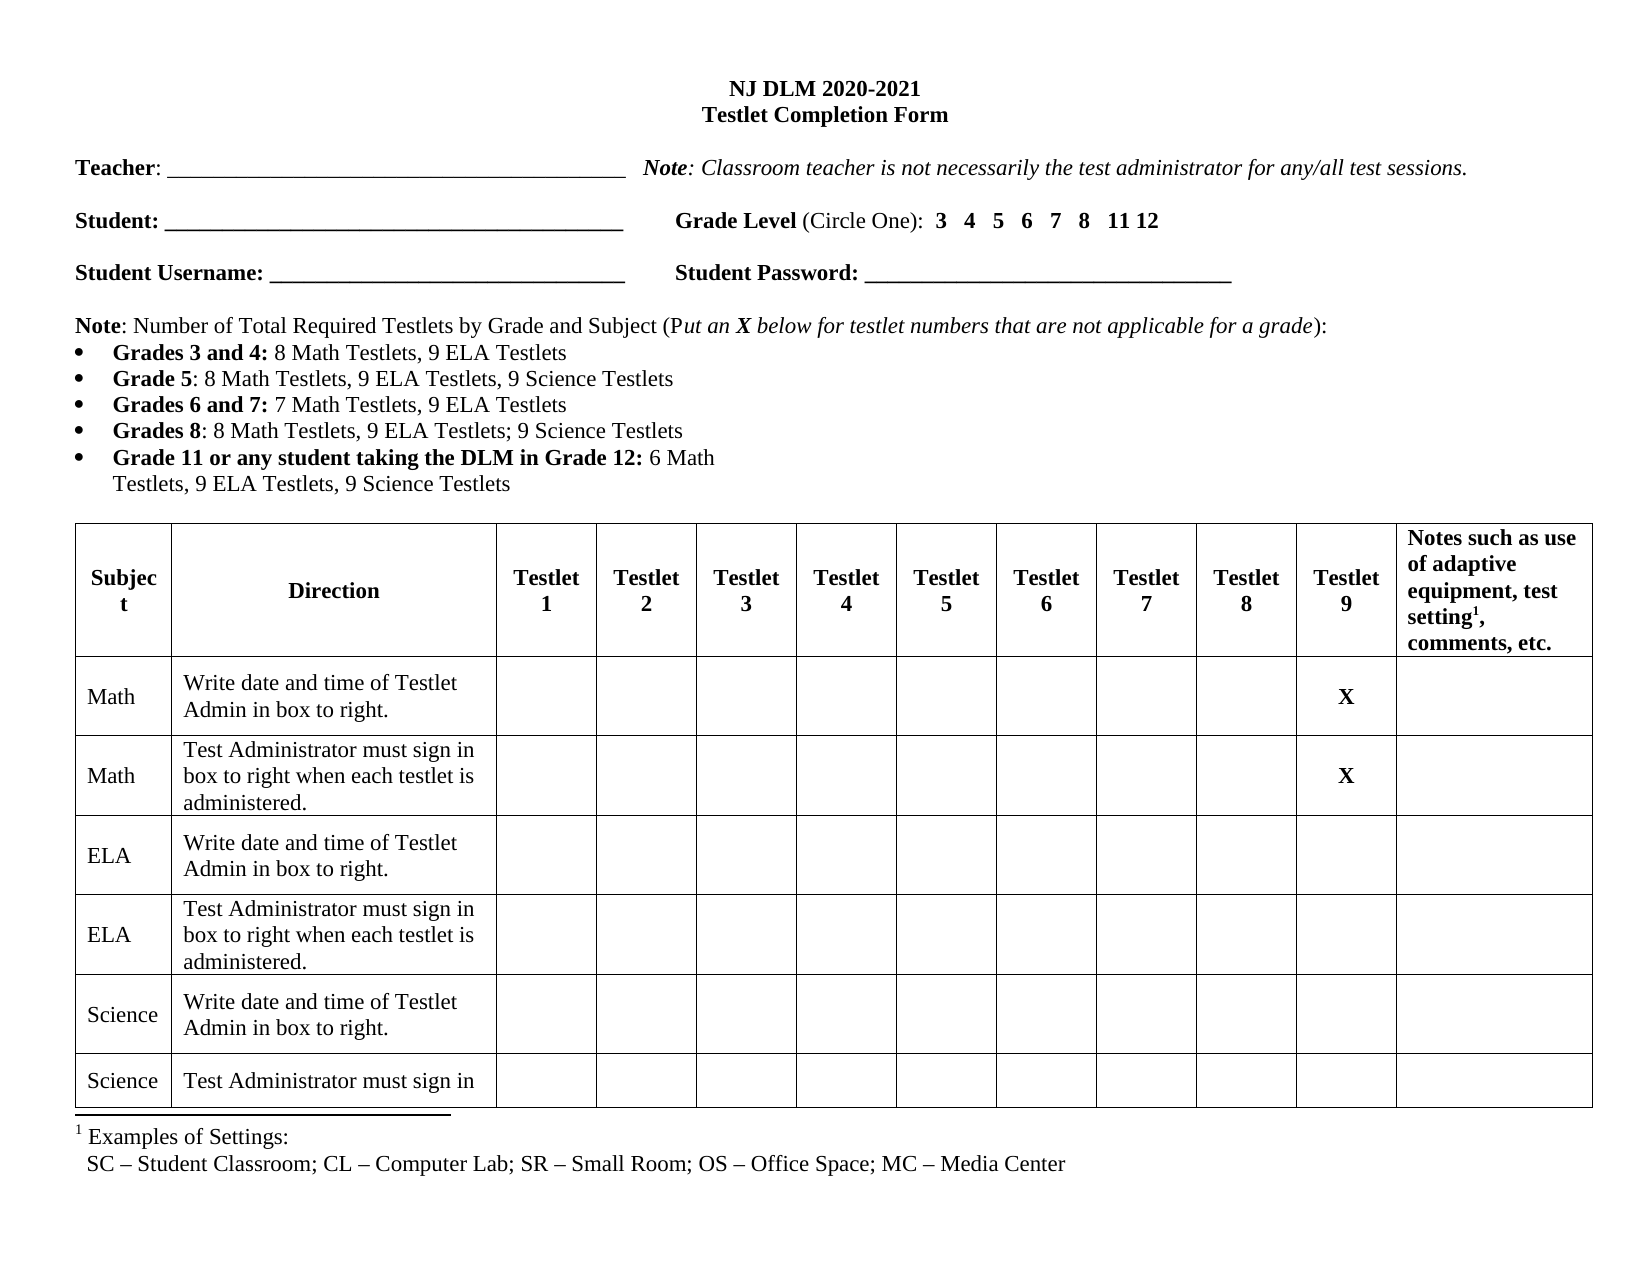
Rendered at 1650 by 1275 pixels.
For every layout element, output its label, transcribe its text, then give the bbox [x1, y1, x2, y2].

table_cell Math [76, 736, 171, 815]
table_header Direction [172, 524, 496, 656]
table_header Testlet 3 [697, 524, 796, 656]
table_cell [1097, 736, 1196, 815]
text Student Username: _______________________________ Student Password: ________________________________ [75, 259, 1575, 286]
table_cell [1197, 816, 1296, 894]
table_cell ELA [76, 895, 171, 974]
table_cell X [1297, 657, 1396, 735]
table_header Testlet 4 [797, 524, 896, 656]
table_cell [697, 816, 796, 894]
table_cell [1097, 975, 1196, 1053]
list Grades 8: 8 Math Testlets, 9 ELA Testlets; 9 Science Testlets [75, 418, 787, 444]
table_header Testlet 7 [1097, 524, 1196, 656]
table_cell [1197, 895, 1296, 974]
table_cell [697, 975, 796, 1053]
table_cell [497, 816, 596, 894]
table_cell [1397, 975, 1592, 1053]
table_cell [597, 816, 696, 894]
table_header Subject [76, 524, 171, 656]
table_cell [897, 1054, 996, 1107]
text Note: Number of Total Required Testlets by Grade and Subject (Put an X below for testlet numbers that are not applicable for a grade): [75, 312, 1575, 338]
table_cell Math [76, 657, 171, 735]
table_cell [1297, 895, 1396, 974]
table_cell [797, 895, 896, 974]
list Grade 11 or any student taking the DLM in Grade 12: 6 Math Testlets, 9 ELA Testlets, 9 Science Testlets [75, 444, 787, 497]
table_cell [997, 657, 1096, 735]
table_header Testlet 6 [997, 524, 1096, 656]
table_header Testlet 8 [1197, 524, 1296, 656]
table_cell [997, 736, 1096, 815]
list Grades 6 and 7: 7 Math Testlets, 9 ELA Testlets [75, 391, 787, 418]
table_cell [497, 975, 596, 1053]
table_header Testlet 5 [897, 524, 996, 656]
table_cell Test Administrator must sign in box to right when each testlet is administered. [172, 1054, 496, 1107]
table_header Notes such as use of adaptive equipment, test setting, comments, etc. [1397, 524, 1592, 656]
table_cell [497, 657, 596, 735]
table_cell [1197, 1054, 1296, 1107]
table_cell [497, 895, 596, 974]
table_cell [597, 657, 696, 735]
table_cell [1397, 736, 1592, 815]
table_cell [1297, 1054, 1396, 1107]
table_cell [797, 975, 896, 1053]
table_cell [997, 816, 1096, 894]
table_cell [897, 816, 996, 894]
table_cell [1097, 657, 1196, 735]
table_cell [897, 975, 996, 1053]
table_cell [697, 736, 796, 815]
table_cell ELA [76, 816, 171, 894]
text Teacher: ________________________________________ Note: Classroom teacher is not necessarily the test administrator for any/all test sessions. [75, 154, 1575, 180]
table_cell [997, 895, 1096, 974]
table_cell Science [76, 975, 171, 1053]
table_cell [1197, 975, 1296, 1053]
table_cell [597, 736, 696, 815]
table_cell [1097, 1054, 1196, 1107]
table_cell [1097, 816, 1196, 894]
table_cell Test Administrator must sign in box to right when each testlet is administered. [172, 736, 496, 815]
table_cell Write date and time of Testlet Admin in box to right. [172, 816, 496, 894]
table_cell [697, 657, 796, 735]
table_cell [697, 895, 796, 974]
table_cell [797, 736, 896, 815]
table_cell [797, 657, 896, 735]
table_cell X [1297, 736, 1396, 815]
table_cell [497, 1054, 596, 1107]
text Student: ________________________________________ Grade Level (Circle One): 3 4 5 6 7 8 11 12 [75, 207, 1575, 233]
table_cell Write date and time of Testlet Admin in box to right. [172, 657, 496, 735]
table_cell [597, 1054, 696, 1107]
table_cell [1097, 895, 1196, 974]
table_cell [1297, 975, 1396, 1053]
table_cell Science [76, 1054, 171, 1107]
table_cell Write date and time of Testlet Admin in box to right. [172, 975, 496, 1053]
table_cell [1397, 1054, 1592, 1107]
subtitle NJ DLM 2020-2021 Testlet Completion Form [75, 75, 1575, 128]
table_header Testlet 2 [597, 524, 696, 656]
table_cell [1397, 657, 1592, 735]
table_cell [1197, 736, 1296, 815]
table_cell [1197, 657, 1296, 735]
table_cell [697, 1054, 796, 1107]
table_cell [997, 1054, 1096, 1107]
table_cell [597, 975, 696, 1053]
list Grade 5: 8 Math Testlets, 9 ELA Testlets, 9 Science Testlets [75, 365, 787, 391]
table_cell [1397, 895, 1592, 974]
table_cell [897, 736, 996, 815]
table_cell [997, 975, 1096, 1053]
table_cell [1297, 816, 1396, 894]
list Grades 3 and 4: 8 Math Testlets, 9 ELA Testlets [75, 338, 787, 365]
table_cell Test Administrator must sign in box to right when each testlet is administered. [172, 895, 496, 974]
table_cell [797, 1054, 896, 1107]
table_header Testlet 9 [1297, 524, 1396, 656]
table_header Testlet 1 [497, 524, 596, 656]
table_cell [597, 895, 696, 974]
table_cell [897, 895, 996, 974]
table_cell [797, 816, 896, 894]
table_cell [497, 736, 596, 815]
table_cell [897, 657, 996, 735]
table_cell [1397, 816, 1592, 894]
